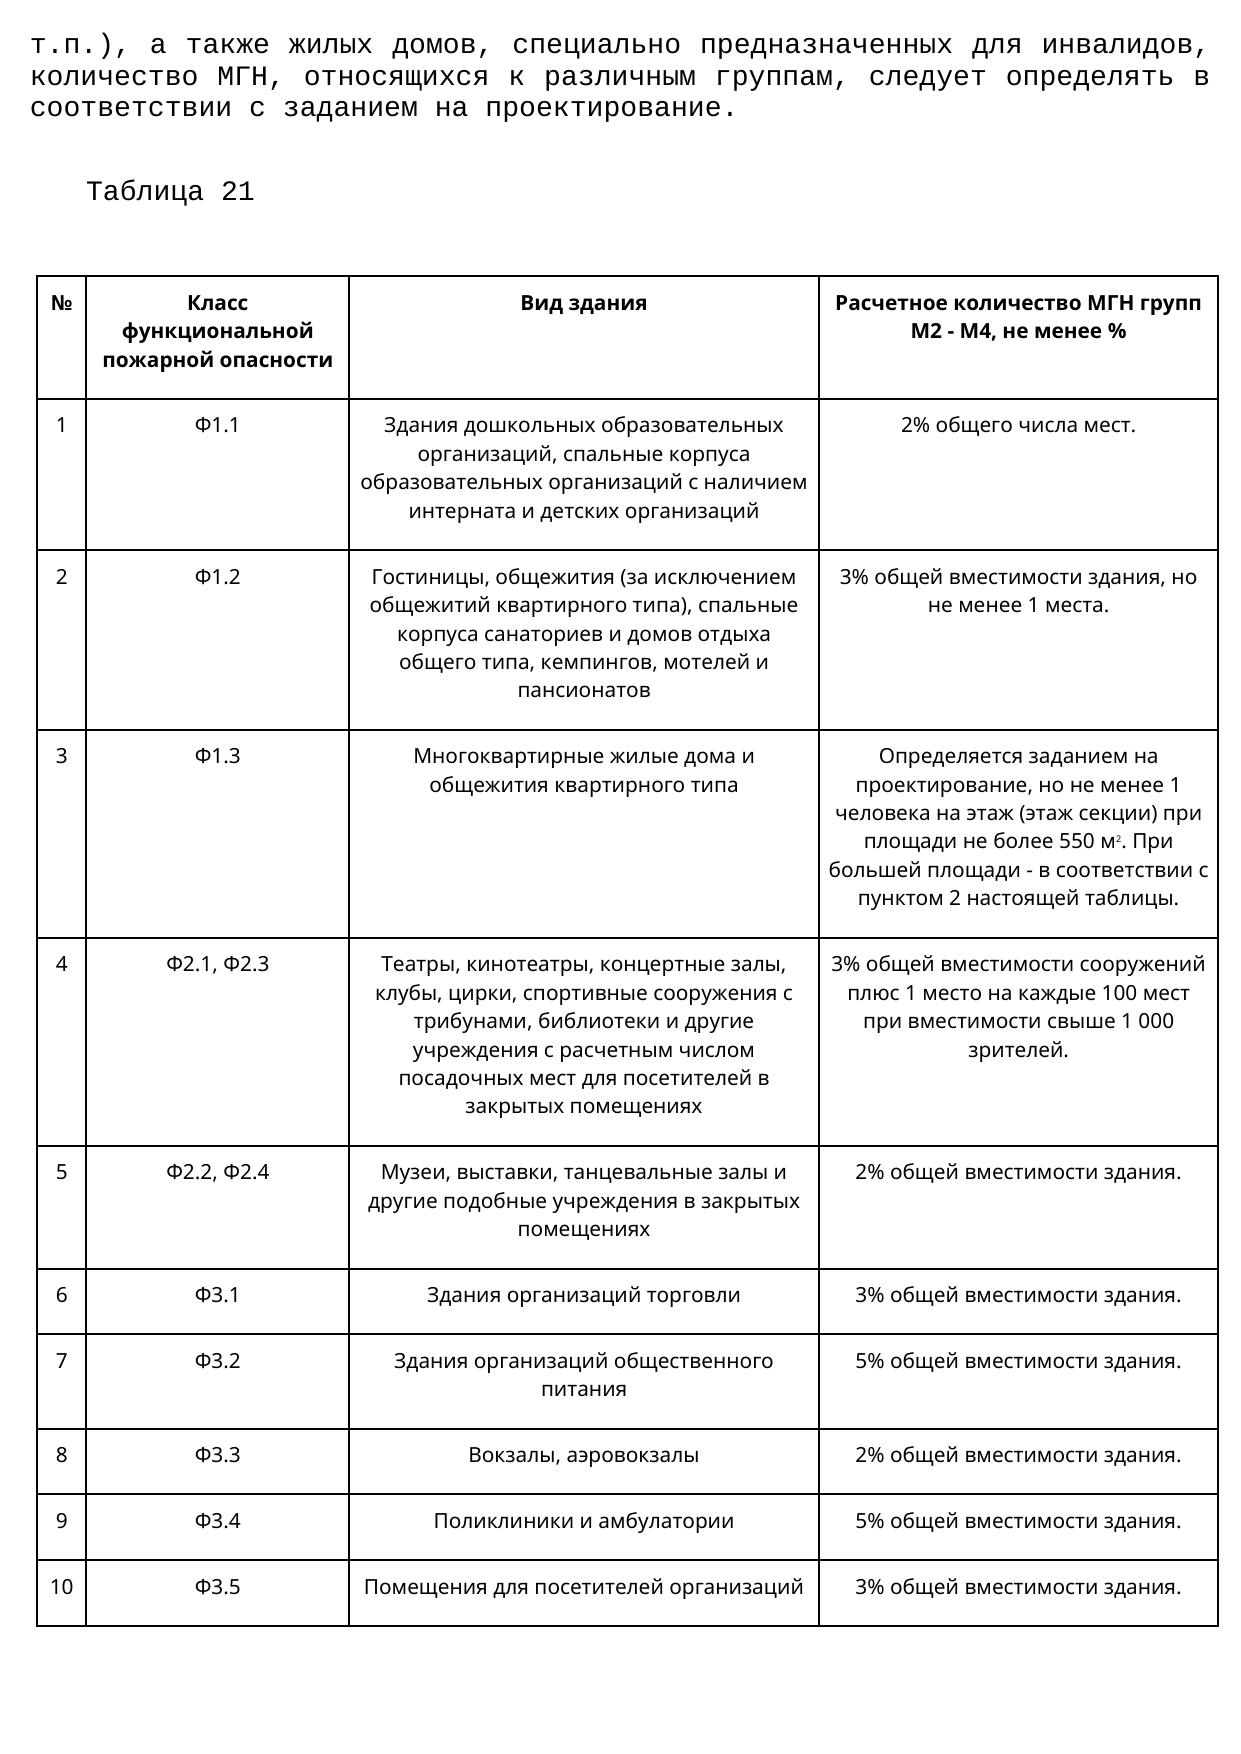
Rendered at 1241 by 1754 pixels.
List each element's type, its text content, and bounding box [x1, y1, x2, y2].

table_cell 2% общего числа мест. [820, 400, 1217, 549]
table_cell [820, 1561, 1217, 1625]
table_cell 8 [38, 1430, 85, 1493]
table_cell 6 [38, 1270, 85, 1333]
table_cell 3 [38, 731, 85, 937]
table_header Вид здания [350, 277, 818, 398]
table_cell 2 [38, 551, 85, 729]
table_cell 3% общей вместимости сооружений плюс 1 место на каждые 100 мест при вместимости свыше 1 000 зрителей. [820, 939, 1217, 1145]
table_cell 5% общей вместимости здания. [820, 1495, 1217, 1559]
table_cell 10 [38, 1561, 85, 1625]
table_cell Здания организаций общественного питания [350, 1335, 818, 1427]
table_cell 7 [38, 1335, 85, 1427]
table_cell Ф3.3 [87, 1430, 348, 1493]
table_cell Здания организаций торговли [350, 1270, 818, 1333]
table_cell 4 [38, 939, 85, 1145]
table_cell 5% общей вместимости здания. [820, 1335, 1217, 1427]
table_cell Ф3.1 [87, 1270, 348, 1333]
table_cell Ф2.2, Ф2.4 [87, 1147, 348, 1267]
table_cell Здания дошкольных образовательных организаций, спальные корпуса образовательных организаций с наличием интерната и детских организаций [350, 400, 818, 549]
table_header Класс функциональной пожарной опасности [87, 277, 348, 398]
table_cell Театры, кинотеатры, концертные залы, клубы, цирки, спортивные сооружения с трибунами, библиотеки и другие учреждения с расчетным числом посадочных мест для посетителей в закрытых помещениях [350, 939, 818, 1145]
table_cell 2% общей вместимости здания. [820, 1147, 1217, 1267]
table_cell Гостиницы, общежития (за исключением общежитий квартирного типа), спальные корпуса санаториев и домов отдыха общего типа, кемпингов, мотелей и пансионатов [350, 551, 818, 729]
table_header № [38, 277, 85, 398]
table_cell Ф1.3 [87, 731, 348, 937]
table_cell Ф3.2 [87, 1335, 348, 1427]
table_cell Ф3.5 [87, 1561, 348, 1625]
table_cell Ф1.2 [87, 551, 348, 729]
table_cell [350, 1561, 818, 1625]
table_header Расчетное количество МГН групп М2 - М4, не менее % [820, 277, 1217, 398]
table_cell Определяется заданием на проектирование, но не менее 1 человека на этаж (этаж секции) при площади не более 550 м2. При большей площади - в соответствии с пунктом 2 настоящей таблицы. [820, 731, 1217, 937]
table_cell 2% общей вместимости здания. [820, 1430, 1217, 1493]
table_cell 5 [38, 1147, 85, 1267]
table_cell Поликлиники и амбулатории [350, 1495, 818, 1559]
table_cell 1 [38, 400, 85, 549]
text Таблица 21 [29, 177, 1211, 209]
table_cell 9 [38, 1495, 85, 1559]
table_cell Ф1.1 [87, 400, 348, 549]
table_cell 3% общей вместимости здания. [820, 1270, 1217, 1333]
table_cell Многоквартирные жилые дома и общежития квартирного типа [350, 731, 818, 937]
table_cell Ф2.1, Ф2.3 [87, 939, 348, 1145]
table_cell 3% общей вместимости здания, но не менее 1 места. [820, 551, 1217, 729]
table_cell Ф3.4 [87, 1495, 348, 1559]
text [29, 29, 1211, 125]
table_cell Вокзалы, аэровокзалы [350, 1430, 818, 1493]
table_cell Музеи, выставки, танцевальные залы и другие подобные учреждения в закрытых помещениях [350, 1147, 818, 1267]
